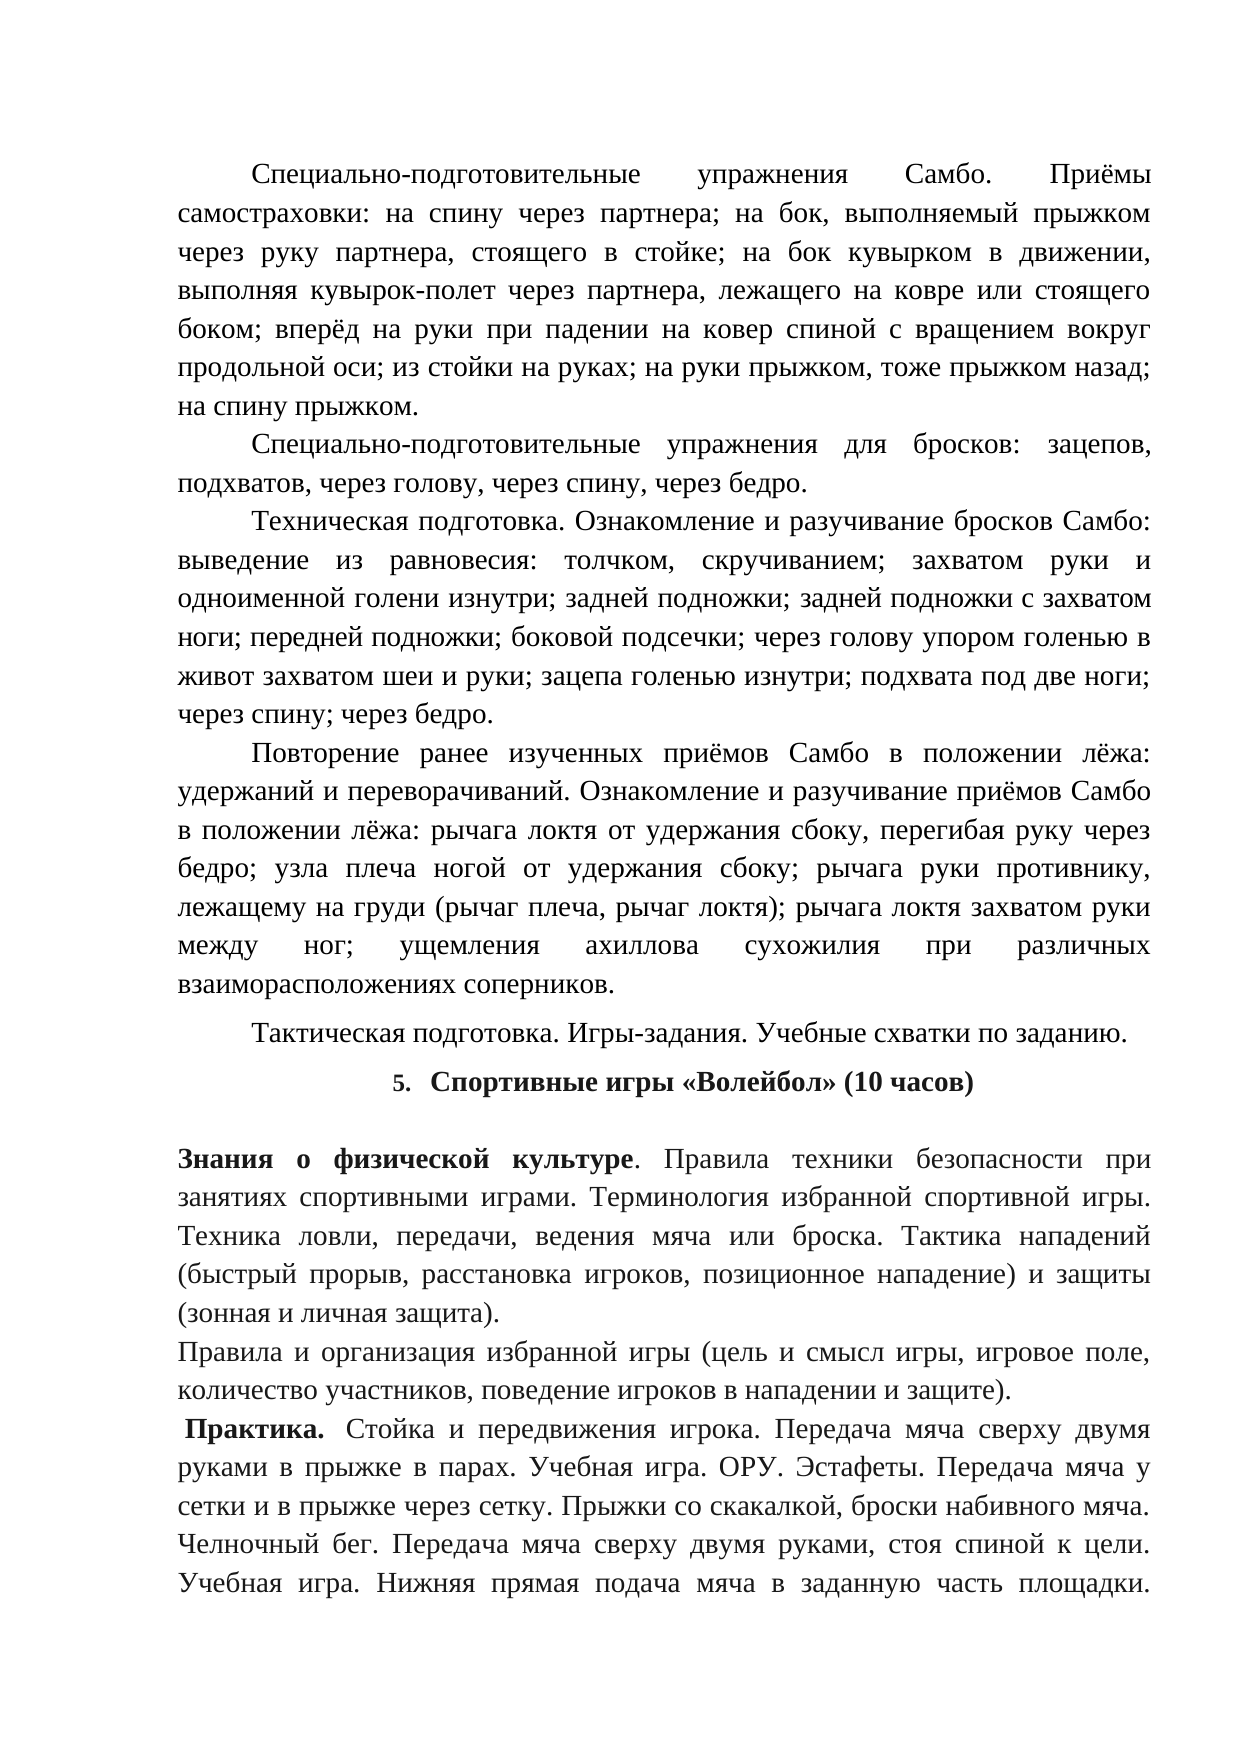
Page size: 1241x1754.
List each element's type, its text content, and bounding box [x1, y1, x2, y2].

text Специально-подготовительные упражнения для бросков: зацепов, подхватов, через голову, через спину, через бедро. [177, 426, 1152, 498]
text Техническая подготовка. Ознакомление и разучивание бросков Самбо: выведение из равновесия: толчком, скручиванием; захватом руки и одноименной голени изнутри; задней подножки; задней подножки с захватом ноги; передней подножки; боковой подсечки; через голову упором голенью в живот захватом шеи и руки; зацепа голенью изнутри; подхвата под две ноги; через спину; через бедро. [177, 503, 1152, 730]
text Специально-подготовительные упражнения Самбо. Приёмы самостраховки: на спину через партнера; на бок, выполняемый прыжком через руку партнера, стоящего в стойке; на бок кувырком в движении, выполняя кувырок-полет через партнера, лежащего на ковре или стоящего боком; вперёд на руки при падении на ковер спиной с вращением вокруг продольной оси; из стойки на руках; на руки прыжком, тоже прыжком назад; на спину прыжком. [177, 157, 1152, 421]
text Правила и организация избранной игры (цель и смысл игры, игровое поле, количество участников, поведение игроков в нападении и защите). [177, 1334, 1152, 1406]
text Тактическая подготовка. Игры-задания. Учебные схватки по заданию. [177, 1015, 1152, 1048]
list Спортивные игры «Волейбол» (10 часов) [215, 1064, 1152, 1097]
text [177, 1411, 1152, 1598]
text Знания о физической культуре. Правила техники безопасности при занятиях спортивными играми. Терминология избранной спортивной игры. Техника ловли, передачи, ведения мяча или броска. Тактика нападений (быстрый прорыв, расстановка игроков, позиционное нападение) и защиты (зонная и личная защита). [177, 1141, 1152, 1329]
text Повторение ранее изученных приёмов Самбо в положении лёжа: удержаний и переворачиваний. Ознакомление и разучивание приёмов Самбо в положении лёжа: рычага локтя от удержания сбоку, перегибая руку через бедро; узла плеча ногой от удержания сбоку; рычага руки противнику, лежащему на груди (рычаг плеча, рычаг локтя); рычага локтя захватом руки между ног; ущемления ахиллова сухожилия при различных взаиморасположениях соперников. [177, 735, 1152, 999]
